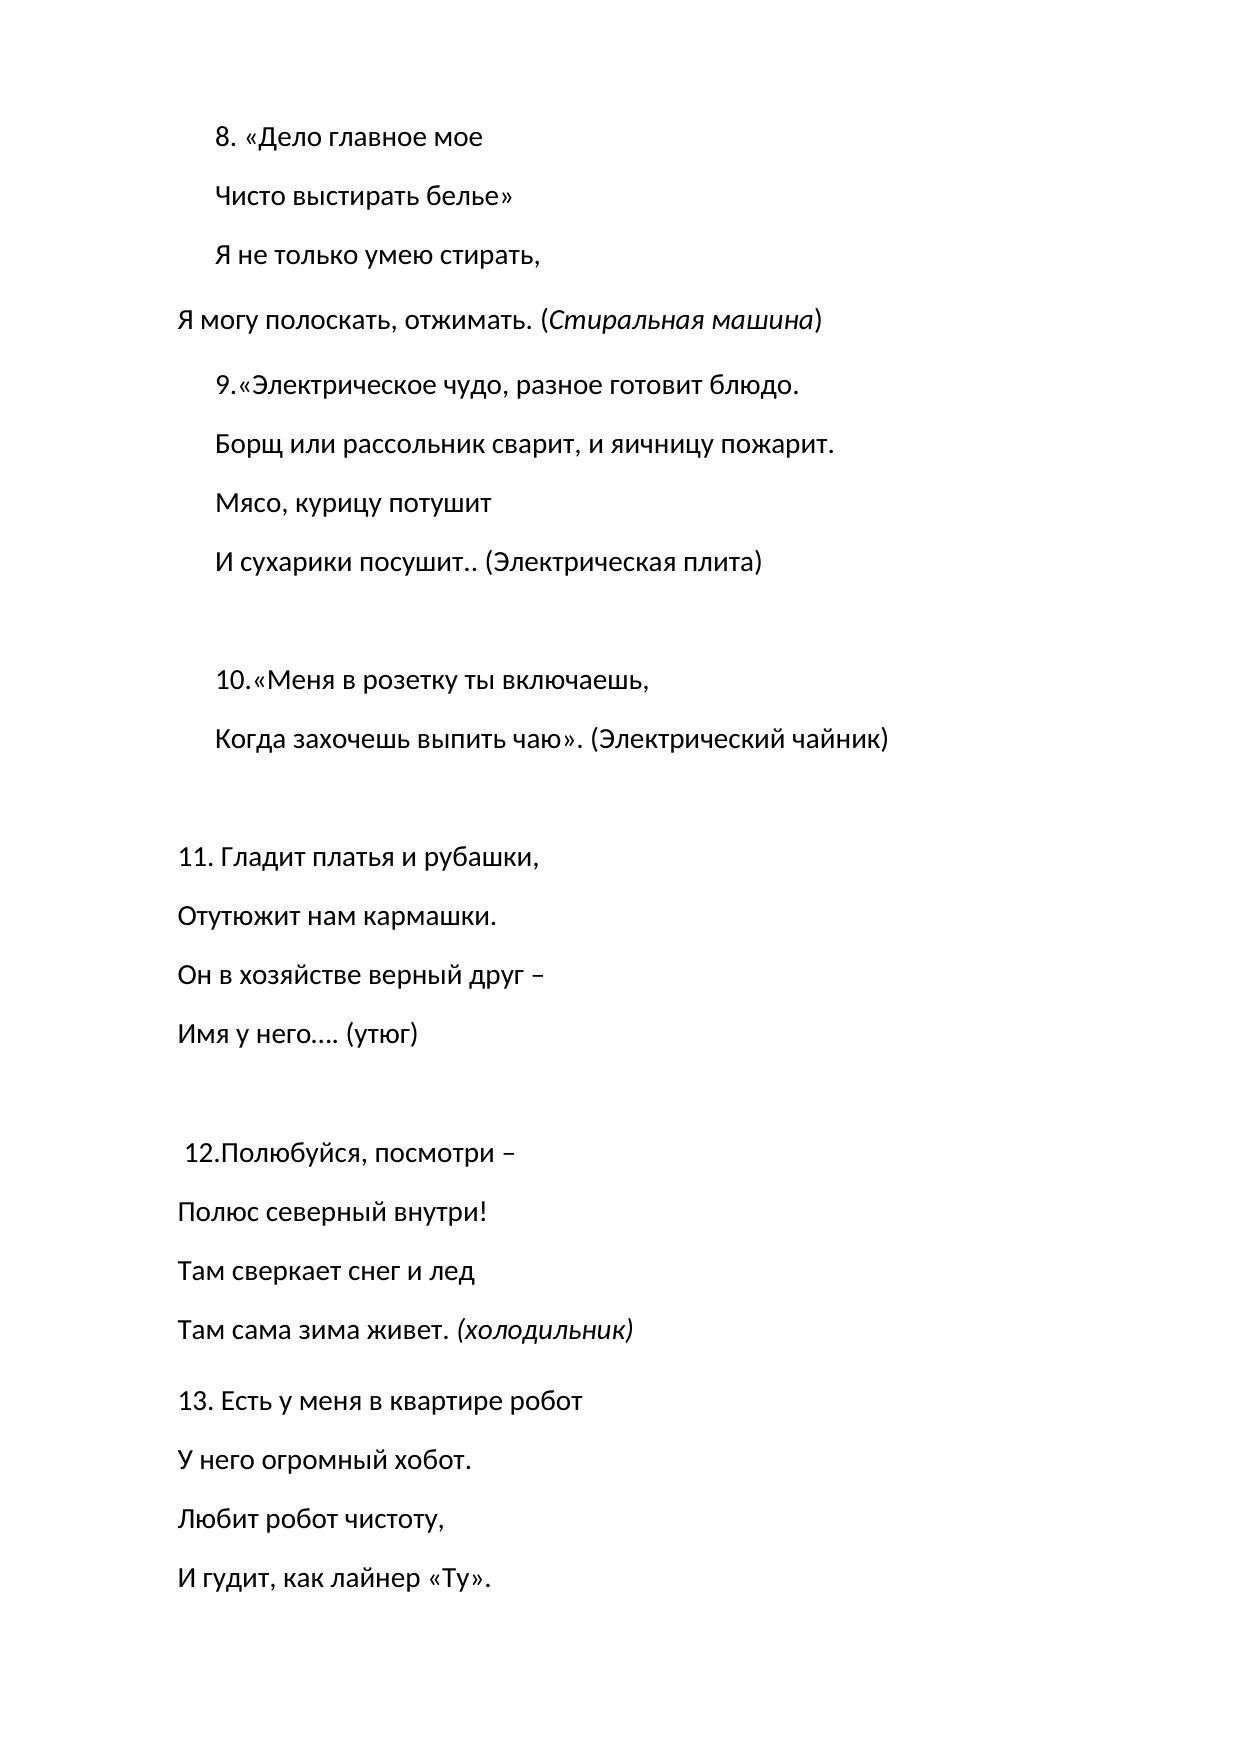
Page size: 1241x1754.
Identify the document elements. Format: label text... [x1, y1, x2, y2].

text Когда захочешь выпить чаю». (Электрический чайник) [215, 720, 1152, 756]
text Имя у него…. (утюг) [177, 1016, 1152, 1051]
text Я не только умею стирать, [215, 236, 1152, 272]
text Борщ или рассольник сварит, и яичницу пожарит. [215, 425, 1152, 461]
text 12.Полюбуйся, посмотри – [177, 1134, 1152, 1169]
text 8. «Дело главное мое [215, 118, 1152, 154]
text Чисто выстирать белье» [215, 177, 1152, 213]
text У него огромный хобот. [177, 1441, 1152, 1477]
text Я могу полоскать, отжимать. (Стиральная машина) [177, 301, 1152, 337]
text Он в хозяйстве верный друг – [177, 956, 1152, 992]
text И сухарики посушит.. (Электрическая плита) [215, 543, 1152, 579]
text И гудит, как лайнер «Ту». [177, 1559, 1152, 1595]
text Отутюжит нам кармашки. [177, 897, 1152, 933]
text Мясо, курицу потушит [215, 484, 1152, 519]
text 10.«Меня в розетку ты включаешь, [215, 661, 1152, 697]
text Там сверкает снег и лед [177, 1252, 1152, 1287]
text Там сама зима живет. (холодильник) [177, 1311, 1152, 1346]
text Любит робот чистоту, [177, 1500, 1152, 1536]
text Полюс северный внутри! [177, 1193, 1152, 1228]
text 11. Гладит платья и рубашки, [177, 838, 1152, 874]
text 13. Есть у меня в квартире робот [177, 1382, 1152, 1418]
text 9.«Электрическое чудо, разное готовит блюдо. [215, 366, 1152, 401]
